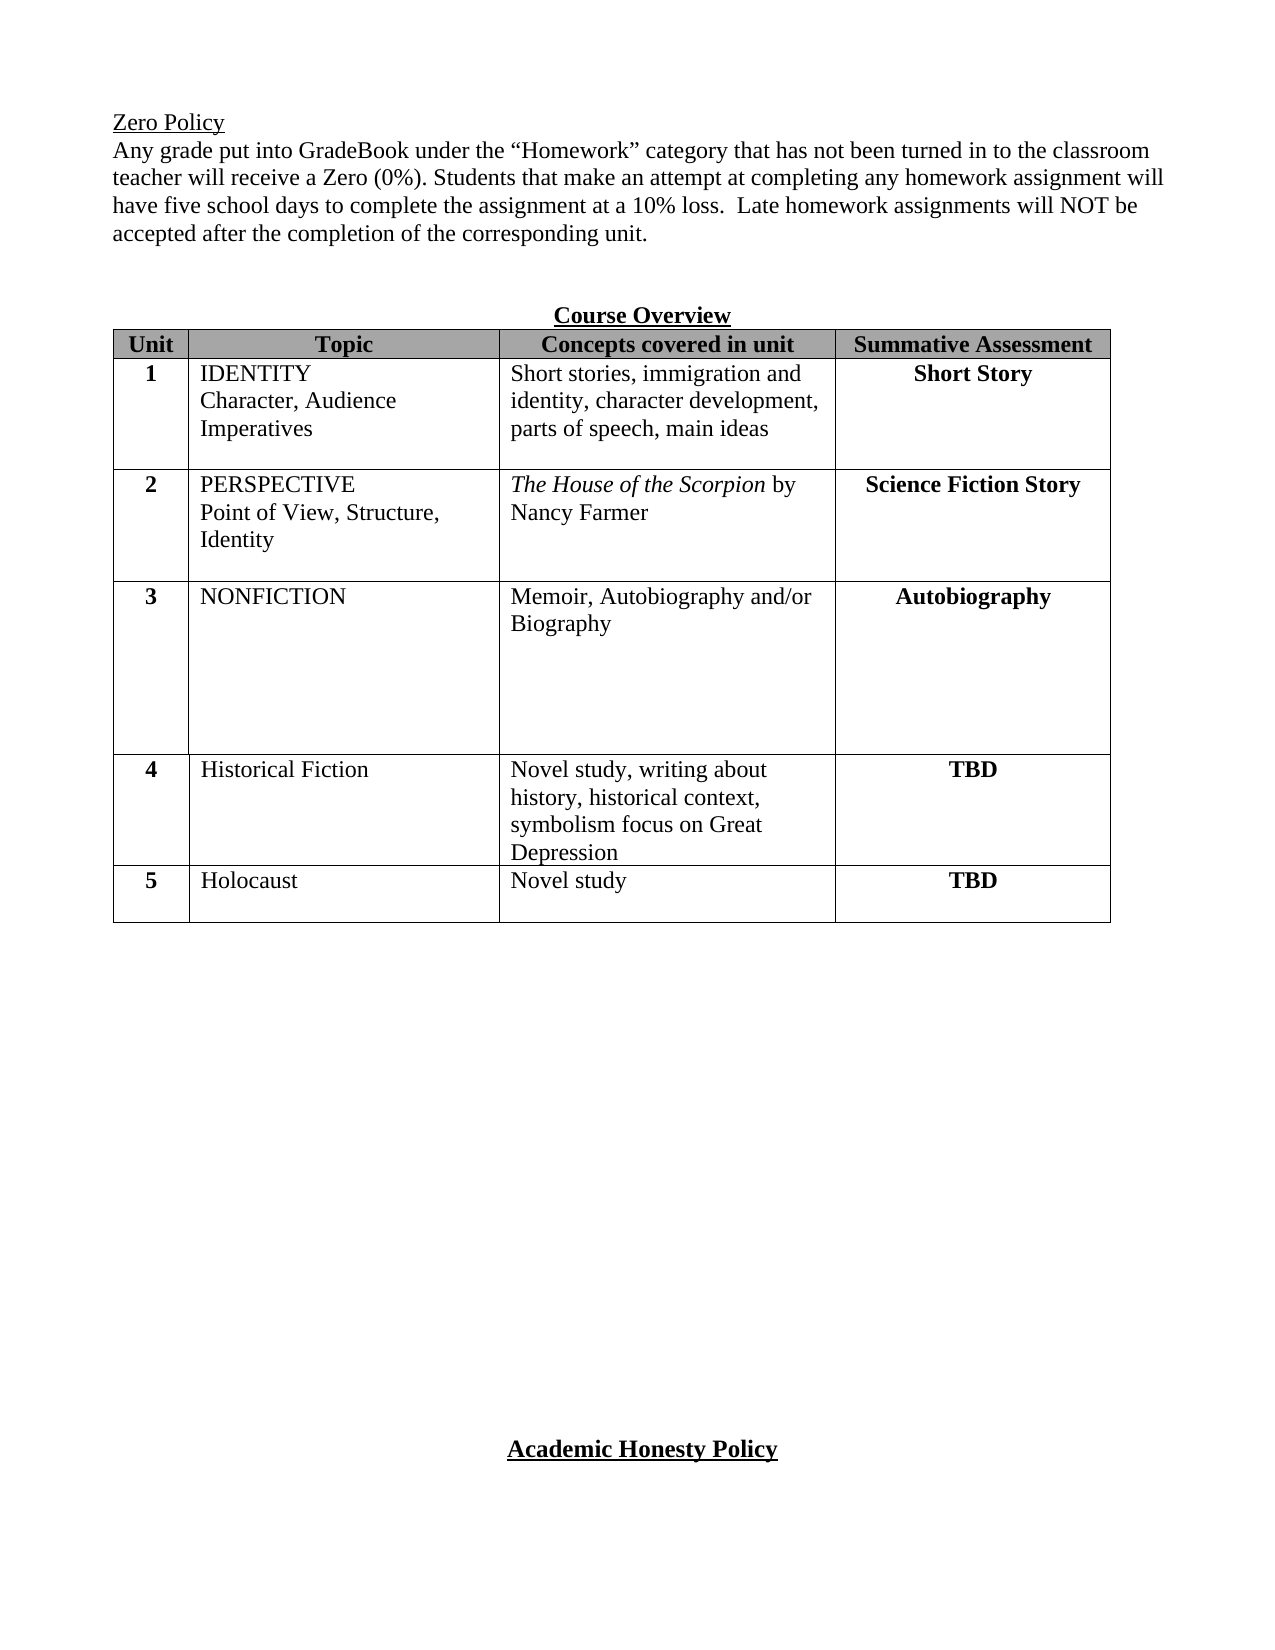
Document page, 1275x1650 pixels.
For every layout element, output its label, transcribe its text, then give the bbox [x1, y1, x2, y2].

table_cell TBD [836, 755, 1110, 865]
text Course Overview [112, 301, 1172, 329]
table_cell Historical Fiction [190, 755, 499, 865]
text Any grade put into GradeBook under the “Homework” category that has not been turned in to the classroom teacher will receive a Zero (0%). Students that make an attempt at completing any homework assignment will have five school days to complete the assignment at a 10% loss. Late homework assignments will NOT be accepted after the completion of the corresponding unit. [112, 136, 1172, 246]
table_cell Novel study, writing about history, historical context, symbolism focus on Great Depression [500, 755, 835, 865]
table_cell Novel study [500, 866, 835, 922]
table_cell Short Story [836, 359, 1110, 469]
table_header Concepts covered in unit [500, 330, 835, 358]
table_cell The House of the Scorpion by Nancy Farmer [500, 470, 835, 581]
table_header Summative Assessment [836, 330, 1110, 358]
table_cell 5 [114, 866, 189, 922]
table_cell Autobiography [836, 582, 1110, 754]
table_cell NONFICTION [189, 582, 499, 754]
text Academic Honesty Policy [112, 1434, 1172, 1463]
text Zero Policy [112, 108, 1172, 136]
table_cell Memoir, Autobiography and/or Biography [500, 582, 835, 754]
table_header Unit [114, 330, 188, 358]
table_cell 1 [114, 359, 188, 469]
table_header Topic [189, 330, 499, 358]
table_cell PERSPECTIVE Point of View, Structure, Identity [189, 470, 499, 581]
table_cell TBD [836, 866, 1110, 922]
table_cell 2 [114, 470, 188, 581]
table_cell Holocaust [190, 866, 499, 922]
table_cell 4 [114, 755, 189, 865]
table_cell 3 [114, 582, 188, 754]
table_cell Short stories, immigration and identity, character development, parts of speech, main ideas [500, 359, 835, 469]
table_cell Science Fiction Story [836, 470, 1110, 581]
table_cell IDENTITY Character, Audience Imperatives [189, 359, 499, 469]
